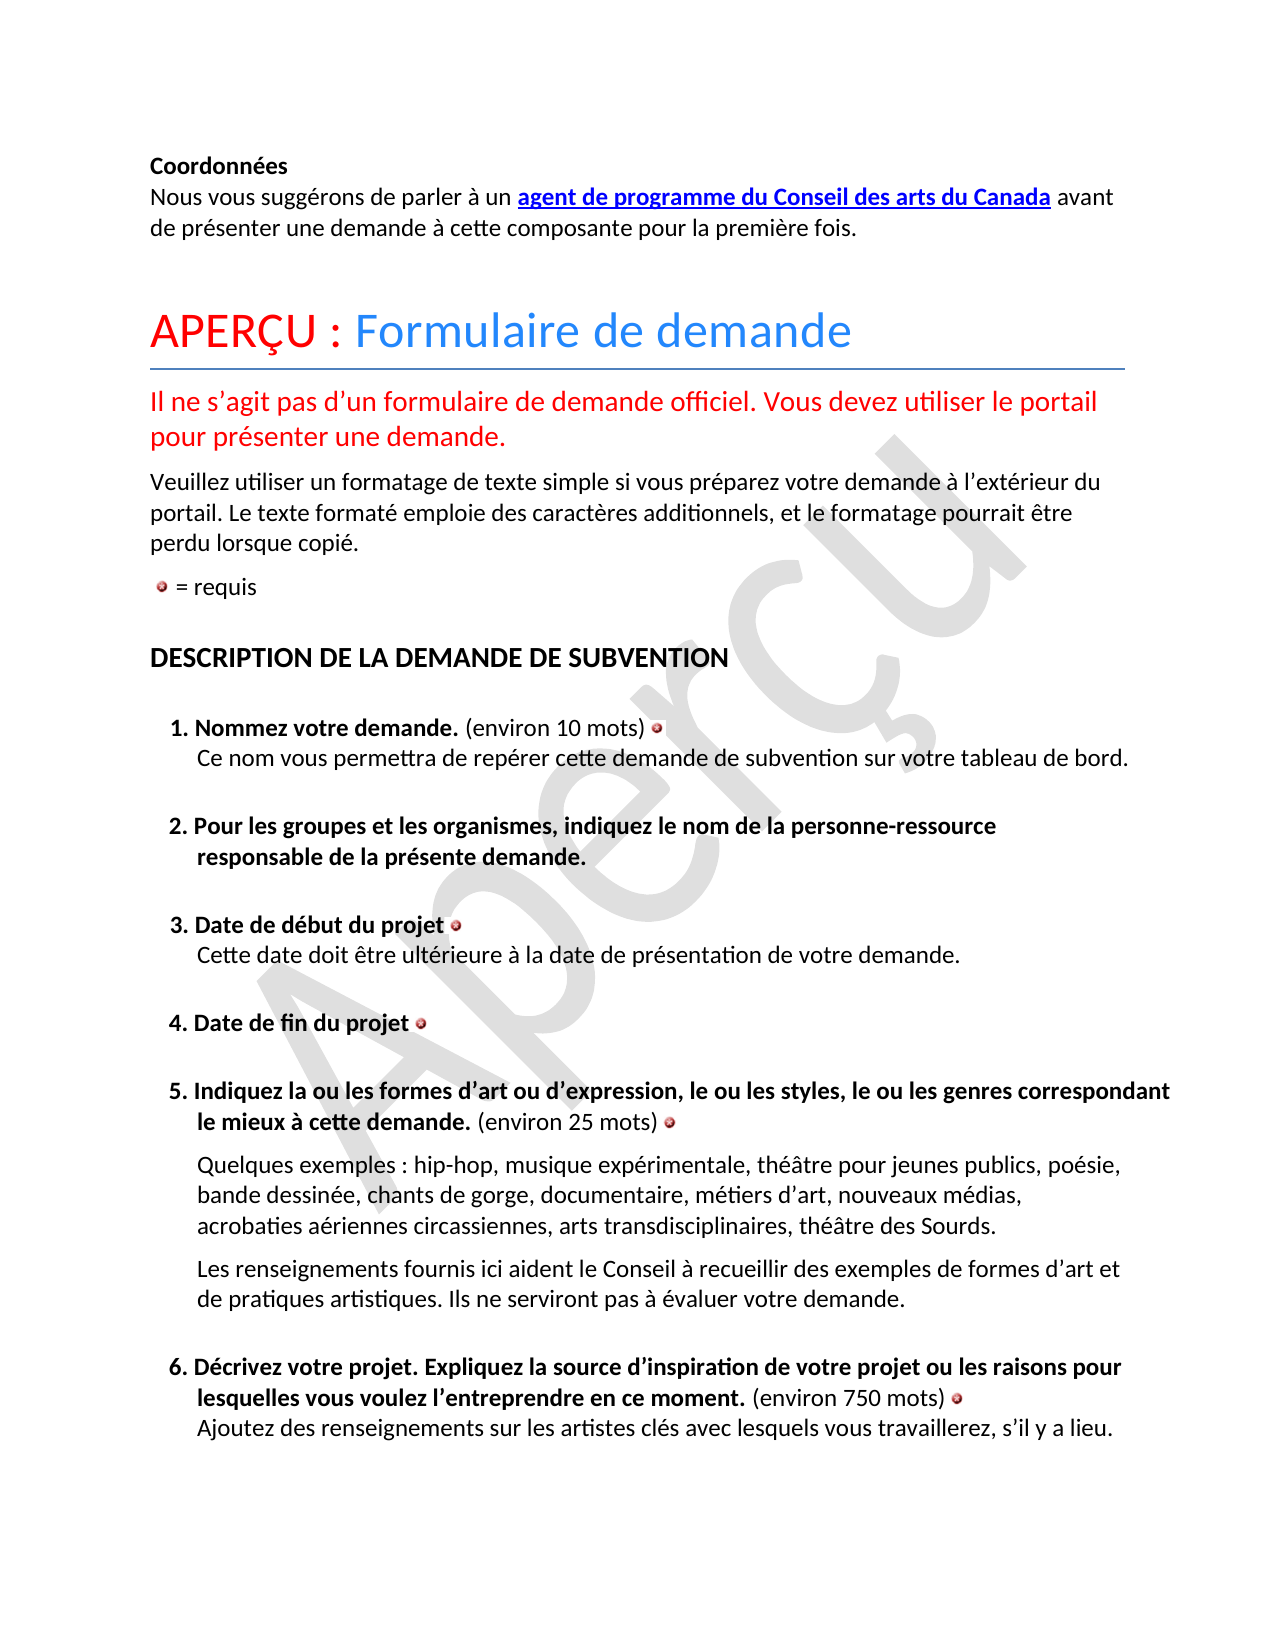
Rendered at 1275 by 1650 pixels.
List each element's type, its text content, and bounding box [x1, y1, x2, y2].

picture [444, 917, 465, 934]
list Ce nom vous permettra de repérer cette demande de subvention sur votre tableau de bord. [197, 742, 1162, 773]
text Veuillez utiliser un formatage de texte simple si vous préparez votre demande à l’extérieur du portail. Le texte formaté emploie des caractères additionnels, et le formatage pourrait être perdu lorsque copié. [150, 467, 1125, 558]
picture [409, 1016, 430, 1032]
text Ajoutez des renseignements sur les artistes clés avec lesquels vous travaillerez, s’il y a lieu. [197, 1413, 1125, 1443]
picture [945, 1390, 966, 1407]
list Décrivez votre projet. Expliquez la source d’inspiration de votre projet ou les raisons pour lesquelles vous voulez l’entreprendre en ce moment. (environ 750 mots) [169, 1352, 1125, 1413]
subtitle DESCRIPTION DE LA DEMANDE DE SUBVENTION [150, 639, 1125, 674]
list Date de fin du projet [169, 1007, 1172, 1038]
picture [645, 720, 666, 736]
subtitle Coordonnées [150, 150, 1125, 181]
list Cette date doit être ultérieure à la date de présentation de votre demande. [150, 939, 1125, 970]
list Quelques exemples : hip-hop, musique expérimentale, théâtre pour jeunes publics, poésie, bande dessinée, chants de gorge, documentaire, métiers d’art, nouveaux médias, acrobaties aériennes circassiennes, arts transdisciplinaires, théâtre des Sourds. [197, 1149, 1125, 1241]
picture [657, 1114, 679, 1131]
list Date de début du projet [169, 909, 1171, 939]
text Nous vous suggérons de parler à un agent de programme du Conseil des arts du Canada avant de présenter une demande à cette composante pour la première fois. [150, 181, 1125, 243]
text Il ne s’agit pas d’un formulaire de demande officiel. Vous devez utiliser le portail pour présenter une demande. [150, 383, 1125, 454]
list Les renseignements fournis ici aident le Conseil à recueillir des exemples de formes d’art et de pratiques artistiques. Ils ne serviront pas à évaluer votre demande. [197, 1253, 1125, 1314]
picture [150, 578, 170, 595]
text = requis [150, 571, 1125, 601]
list Indiquez la ou les formes d’art ou d’expression, le ou les styles, le ou les genres correspondant le mieux à cette demande. (environ 25 mots) [169, 1075, 1191, 1136]
list Pour les groupes et les organismes, indiquez le nom de la personne-ressource responsable de la présente demande. [169, 810, 1125, 871]
text APERÇU : Formulaire de demande [150, 299, 1125, 368]
list Nommez votre demande. (environ 10 mots) [169, 712, 1125, 742]
